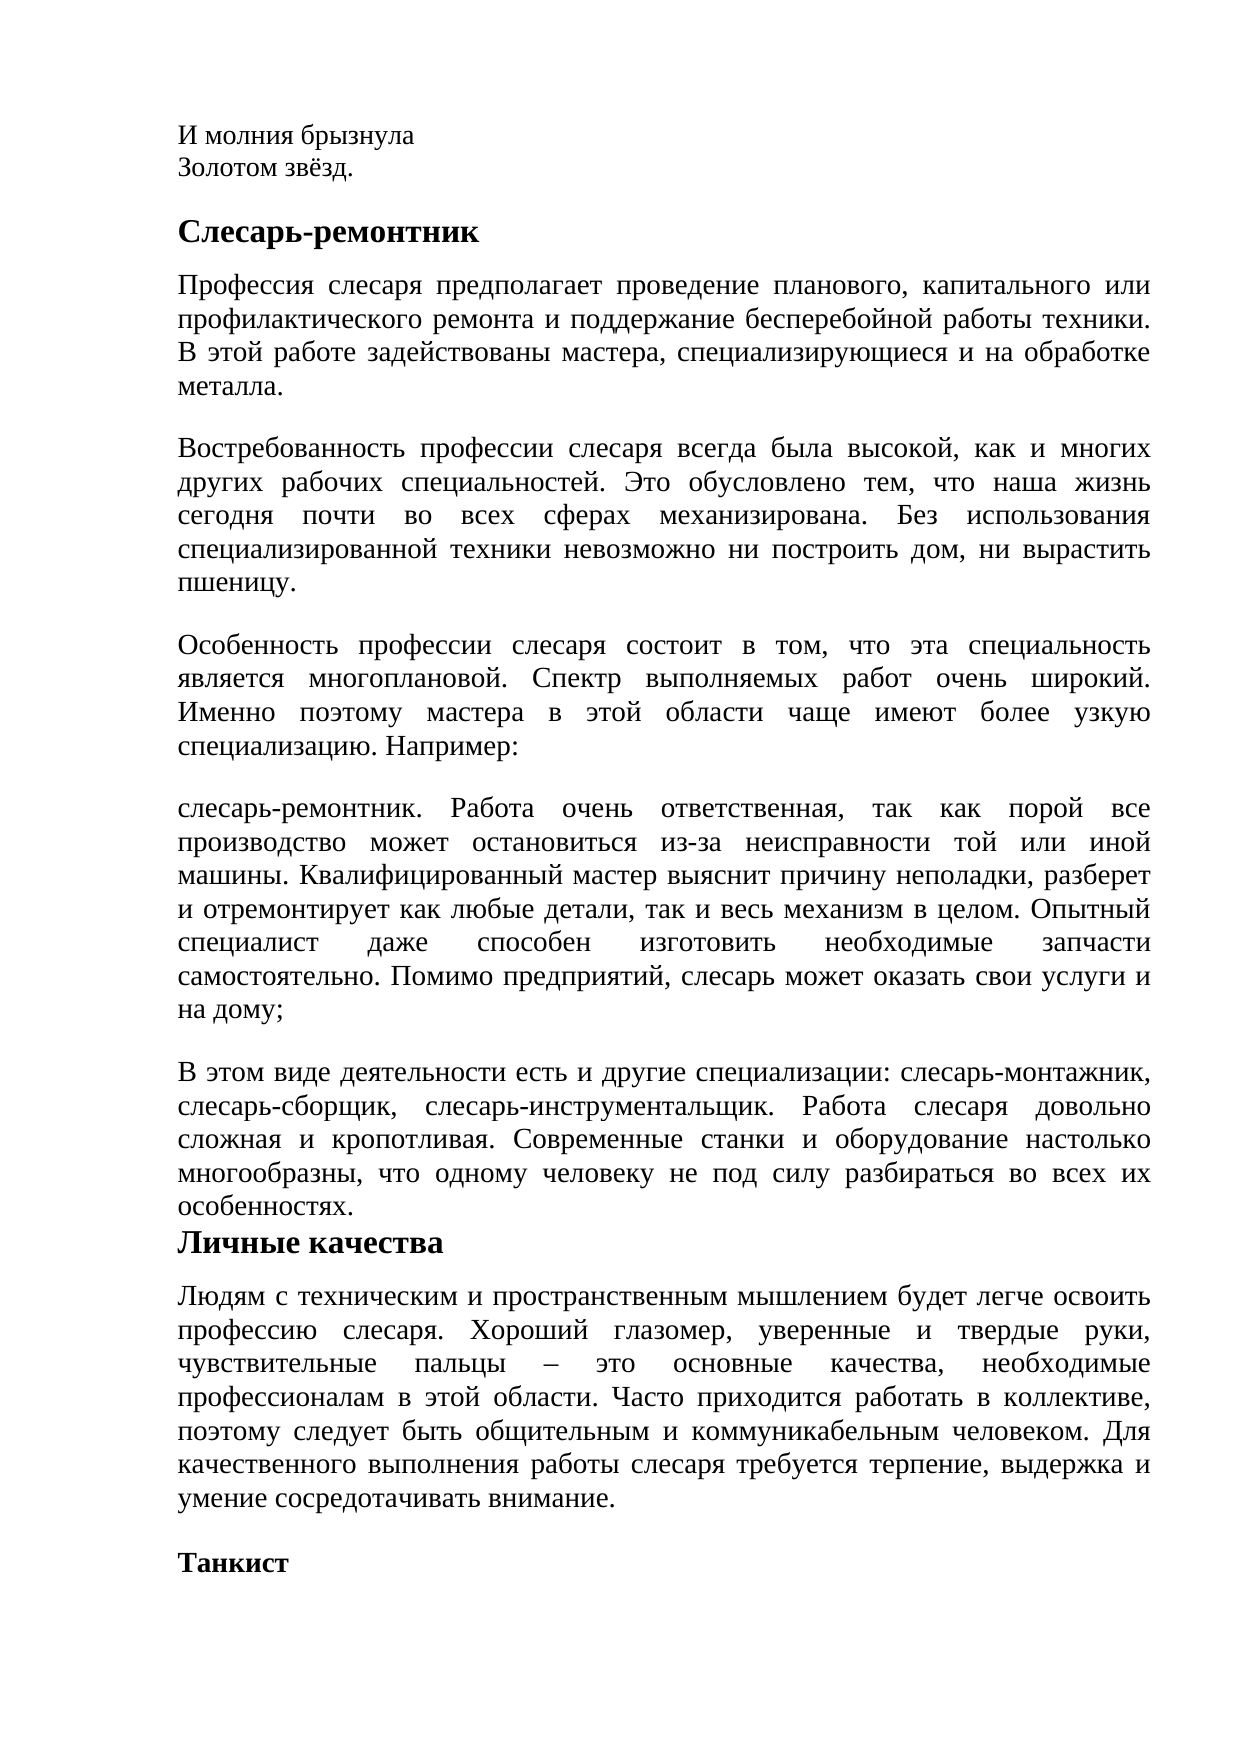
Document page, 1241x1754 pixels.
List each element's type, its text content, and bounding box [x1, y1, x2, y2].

text Особенность профессии слесаря состоит в том, что эта специальность является многоплановой. Спектр выполняемых работ очень широкий. Именно поэтому мастера в этой области чаще имеют более узкую специализацию. Например: [177, 627, 1152, 761]
text Личные качества [177, 1222, 1152, 1260]
text Профессия слесаря предполагает проведение планового, капитального или профилактического ремонта и поддержание бесперебойной работы техники. В этой работе задействованы мастера, специализирующиеся и на обработке металла. [177, 267, 1152, 401]
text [177, 118, 1152, 211]
text слесарь-ремонтник. Работа очень ответственная, так как порой все производство может остановиться из-за неисправности той или иной машины. Квалифицированный мастер выяснит причину неполадки, разберет и отремонтирует как любые детали, так и весь механизм в целом. Опытный специалист даже способен изготовить необходимые запчасти самостоятельно. Помимо предприятий, слесарь может оказать свои услуги и на дому; [177, 790, 1152, 1025]
text Слесарь-ремонтник [177, 211, 1152, 249]
text Танкист [177, 1542, 1152, 1578]
text Востребованность профессии слесаря всегда была высокой, как и многих других рабочих специальностей. Это обусловлено тем, что наша жизнь сегодня почти во всех сферах механизирована. Без использования специализированной техники невозможно ни построить дом, ни вырастить пшеницу. [177, 430, 1152, 598]
text Людям с техническим и пространственным мышлением будет легче освоить профессию слесаря. Хороший глазомер, уверенные и твердые руки, чувствительные пальцы – это основные качества, необходимые профессионалам в этой области. Часто приходится работать в коллективе, поэтому следует быть общительным и коммуникабельным человеком. Для качественного выполнения работы слесаря требуется терпение, выдержка и умение сосредотачивать внимание. [177, 1278, 1152, 1513]
text В этом виде деятельности есть и другие специализации: слесарь-монтажник, слесарь-сборщик, слесарь-инструментальщик. Работа слесаря довольно сложная и кропотливая. Современные станки и оборудование настолько многообразны, что одному человеку не под силу разбираться во всех их особенностях. [177, 1188, 1152, 1222]
